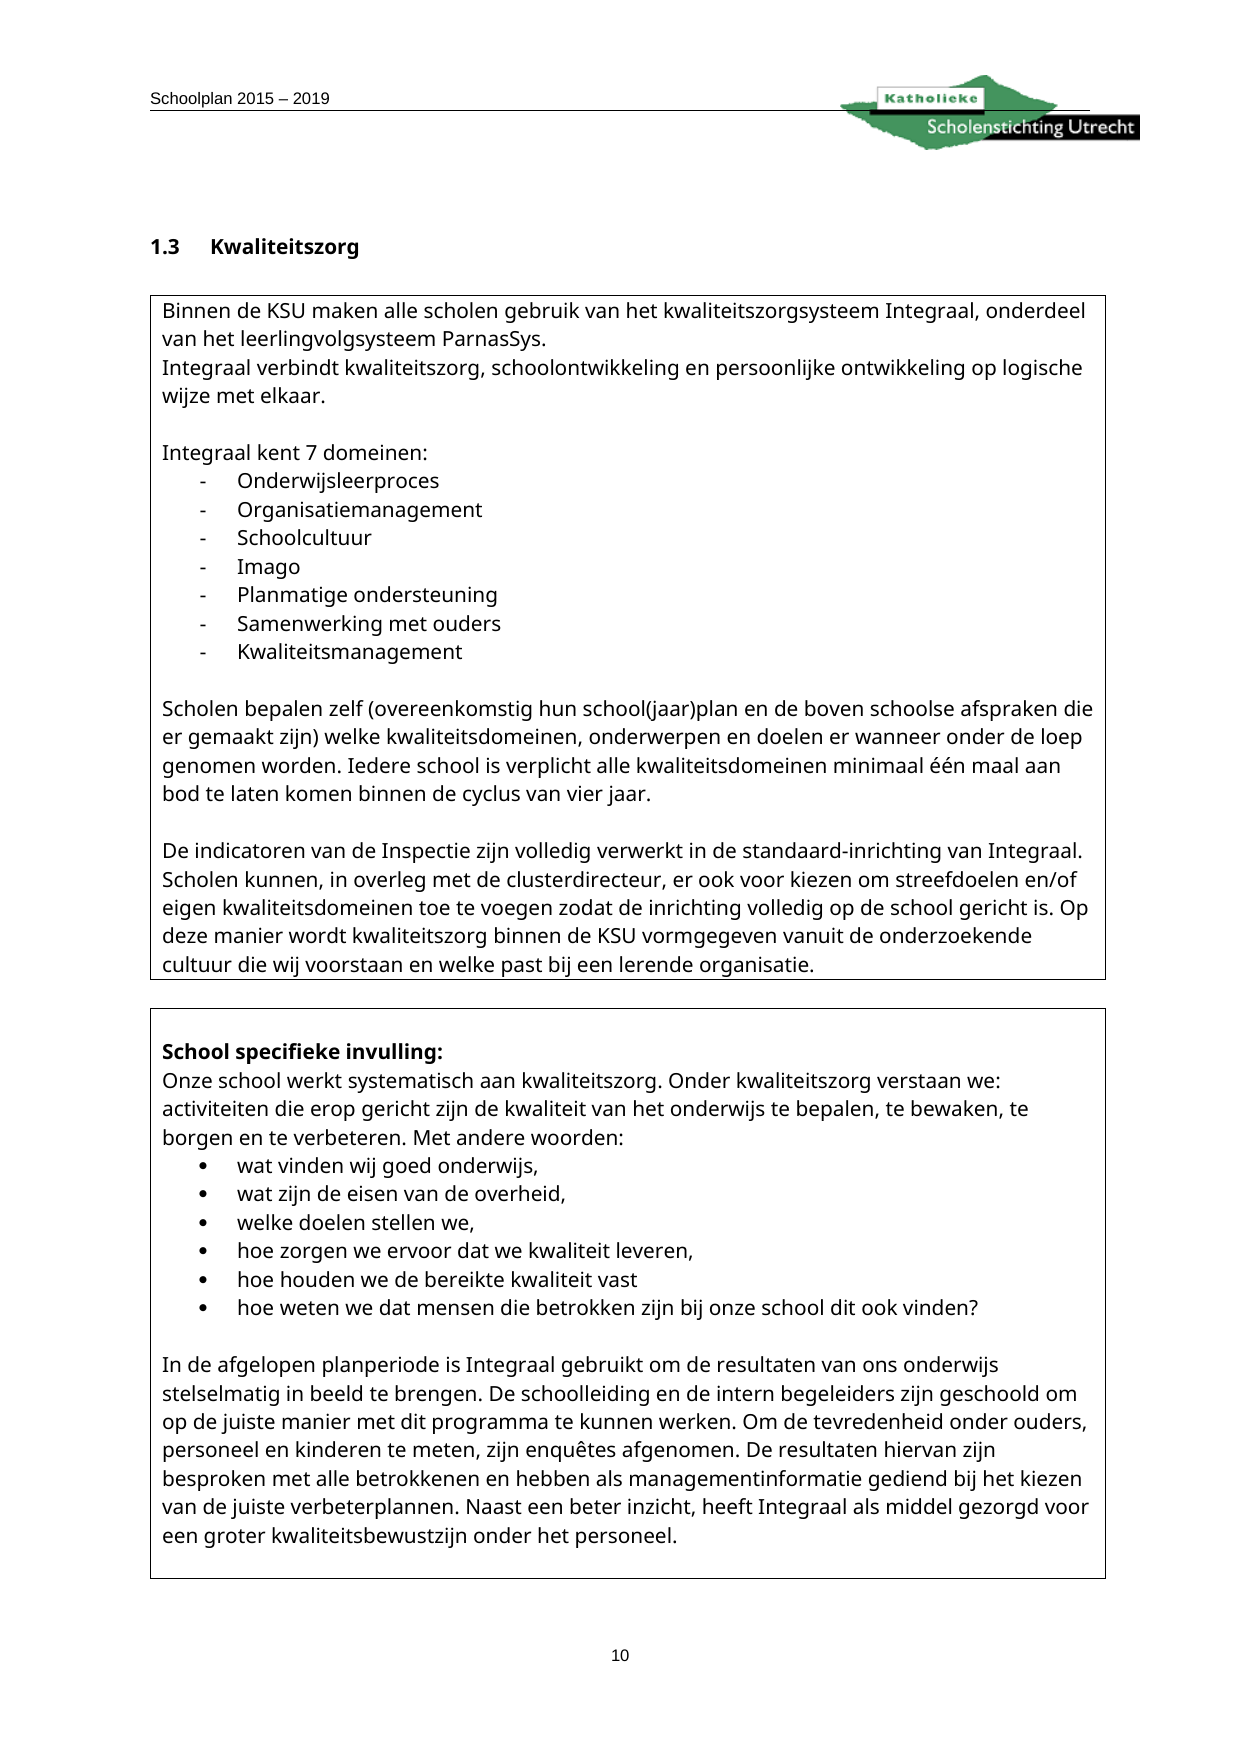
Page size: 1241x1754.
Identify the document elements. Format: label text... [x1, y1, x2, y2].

subtitle Kwaliteitszorg [150, 232, 1090, 260]
table_header Binnen de KSU maken alle scholen gebruik van het kwaliteitszorgsysteem Integraal, onderdeel van het leerlingvolgsysteem ParnasSys. Integraal verbindt kwaliteitszorg, schoolontwikkeling en persoonlijke ontwikkeling op logische wijze met elkaar. Integraal kent 7 domeinen: Onderwijsleerproces Organisatiemanagement Schoolcultuur Imago Planmatige ondersteuning Samenwerking met ouders Kwaliteitsmanagement Scholen bepalen zelf (overeenkomstig hun school(jaar)plan en de boven schoolse afspraken die er gemaakt zijn) welke kwaliteitsdomeinen, onderwerpen en doelen er wanneer onder de loep genomen worden. Iedere school is verplicht alle kwaliteitsdomeinen minimaal één maal aan bod te laten komen binnen de cyclus van vier jaar. De indicatoren van de Inspectie zijn volledig verwerkt in de standaard-inrichting van Integraal. Scholen kunnen, in overleg met de clusterdirecteur, er ook voor kiezen om streefdoelen en/of eigen kwaliteitsdomeinen toe te voegen zodat de inrichting volledig op de school gericht is. Op deze manier wordt kwaliteitszorg binnen de KSU vormgegeven vanuit de onderzoekende cultuur die wij voorstaan en welke past bij een lerende organisatie. [151, 296, 1105, 978]
picture [840, 75, 1140, 150]
